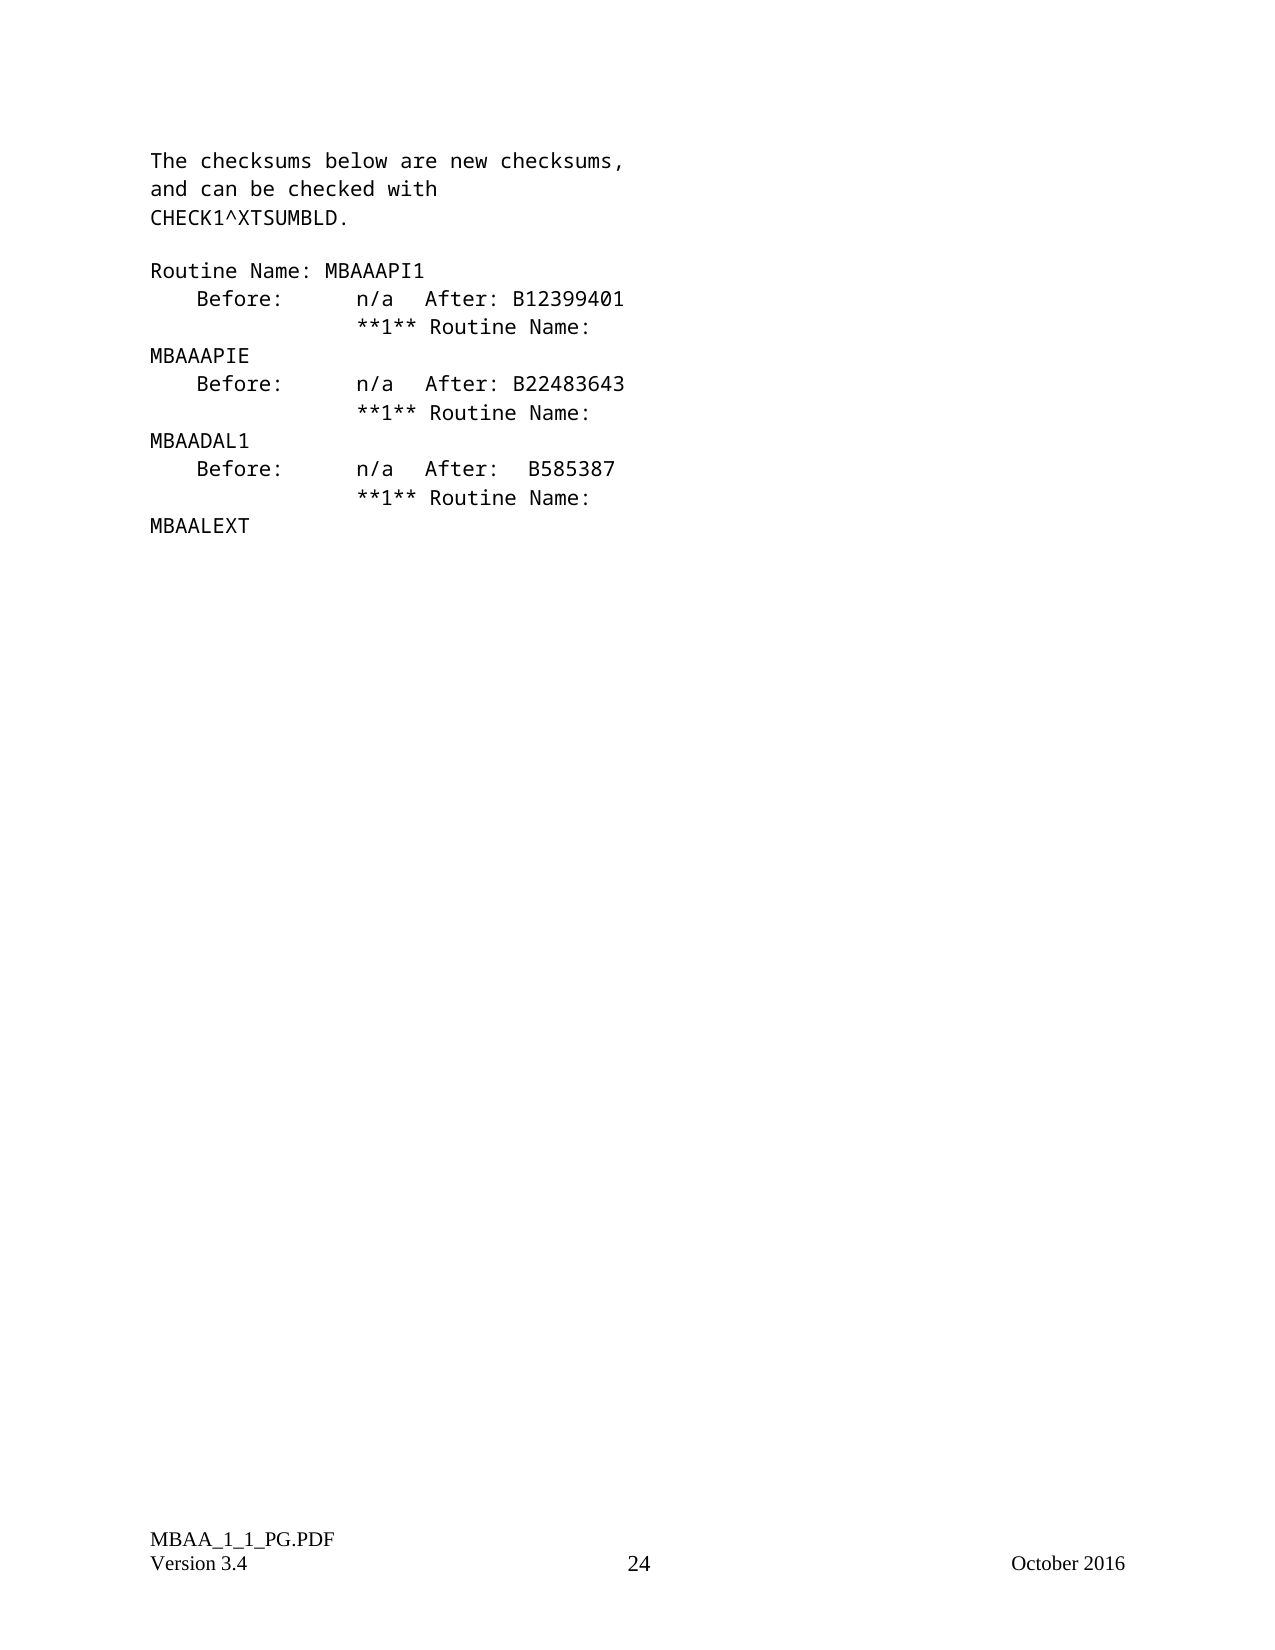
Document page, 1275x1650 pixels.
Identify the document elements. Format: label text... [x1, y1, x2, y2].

text Before: n/a After: B585387 **1** Routine Name: MBAALEXT [150, 454, 688, 540]
text Routine Name: MBAAAPI1 [150, 259, 1154, 284]
text Before: n/a After: B12399401 **1** Routine Name: MBAAAPIE [150, 284, 688, 369]
text The checksums below are new checksums, and can be checked with CHECK1^XTSUMBLD. [150, 146, 633, 231]
text Before: n/a After: B22483643 **1** Routine Name: MBAADAL1 [150, 369, 688, 454]
